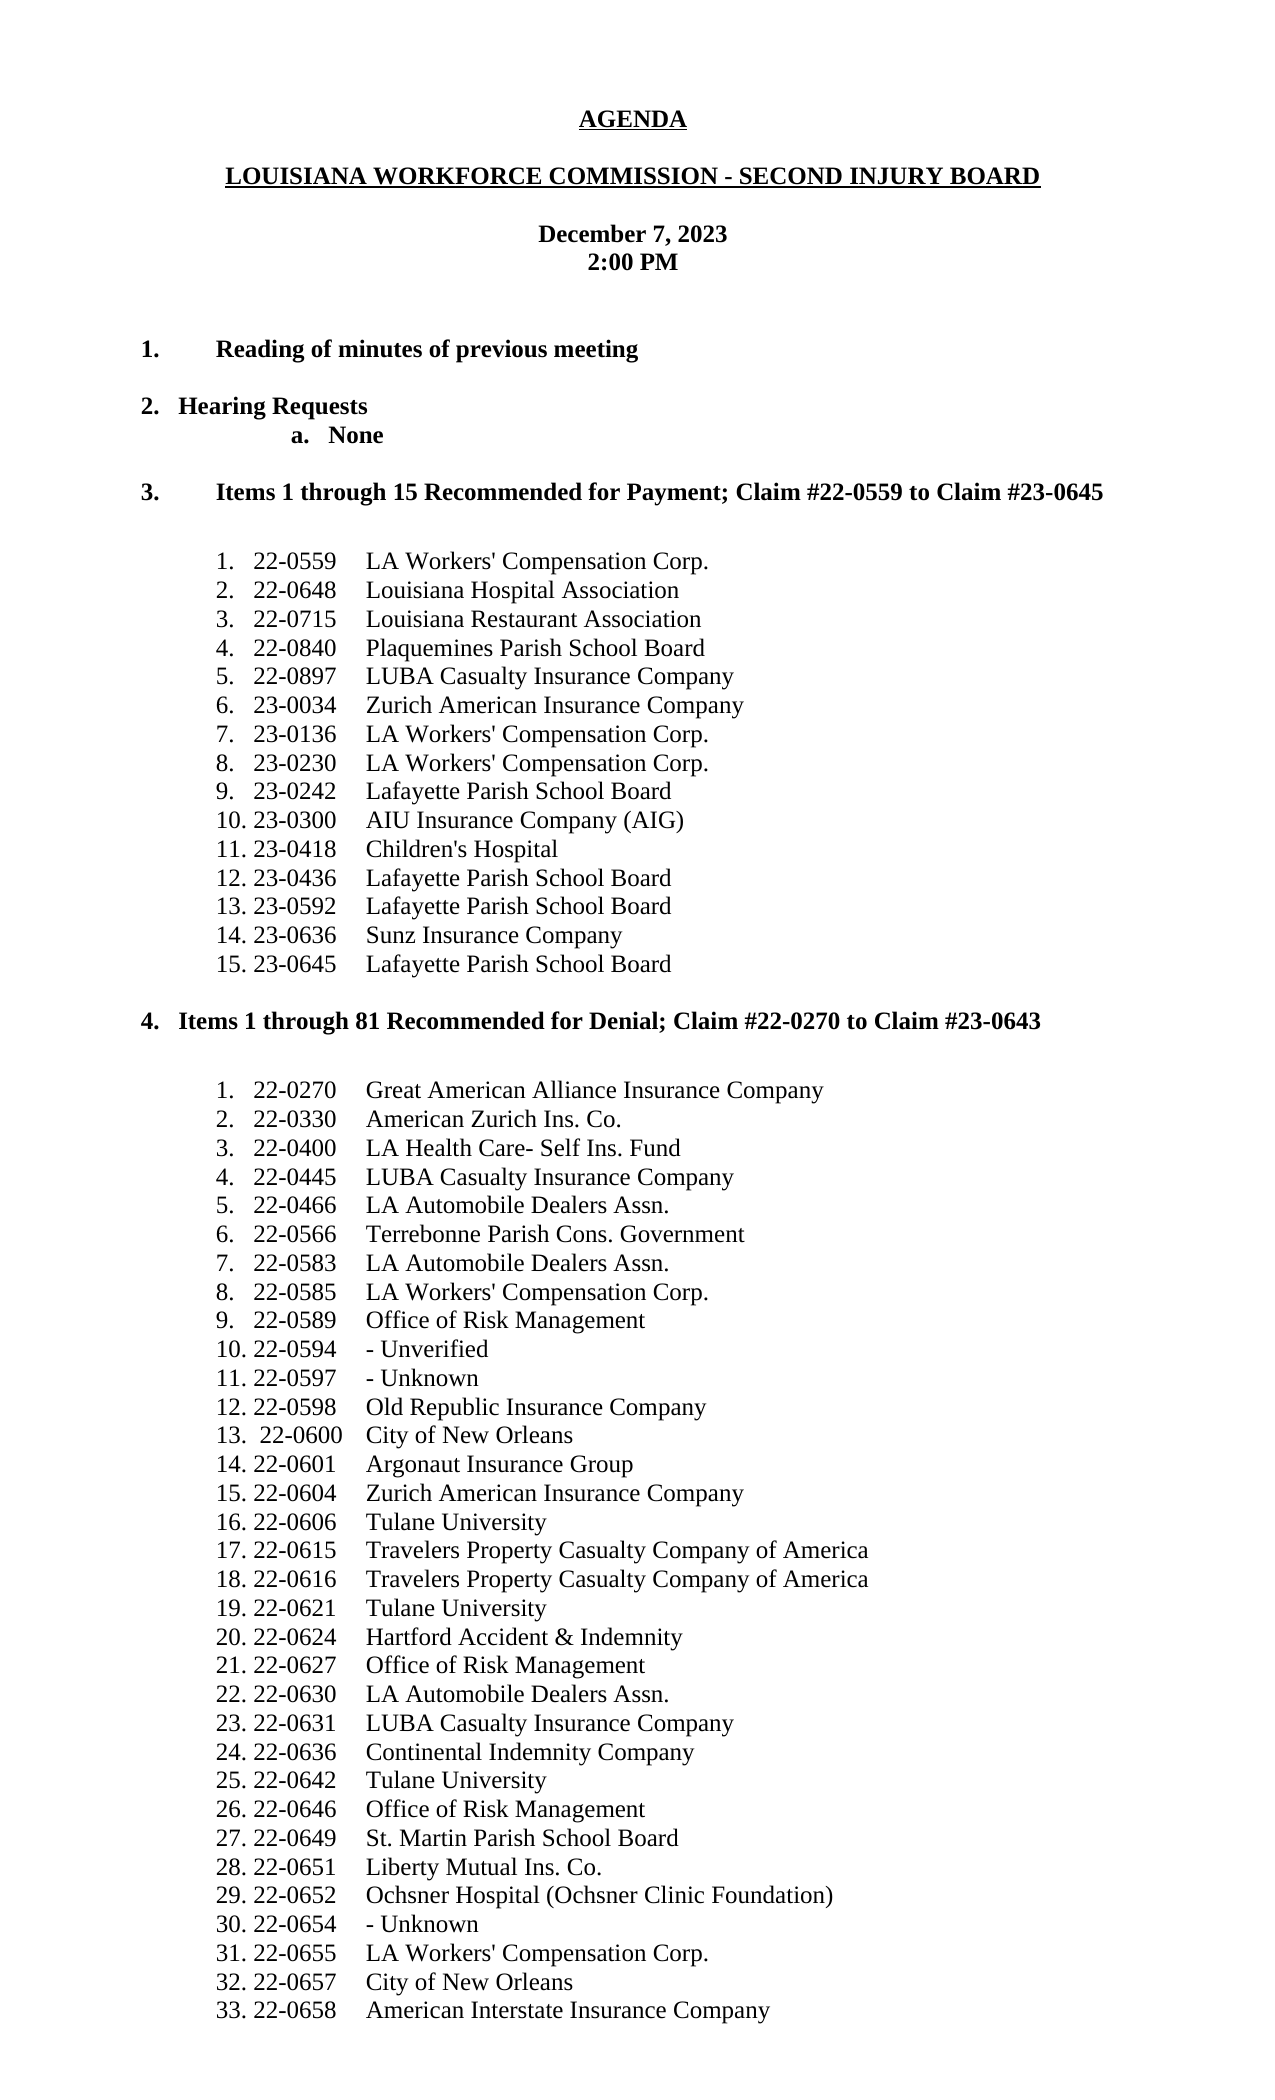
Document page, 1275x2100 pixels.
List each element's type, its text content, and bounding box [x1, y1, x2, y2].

list 22-0657 City of New Orleans [216, 1967, 1125, 1995]
list 23-0645 Lafayette Parish School Board [216, 949, 1125, 978]
list 22-0566 Terrebonne Parish Cons. Government [216, 1219, 1125, 1248]
list 22-0601 Argonaut Insurance Group [216, 1449, 1125, 1478]
list 22-0597 - Unknown [216, 1363, 1125, 1392]
list 22-0715 Louisiana Restaurant Association [216, 604, 1125, 633]
list 22-0600 City of New Orleans [216, 1420, 1125, 1449]
list 22-0598 Old Republic Insurance Company [216, 1392, 1125, 1420]
list 23-0242 Lafayette Parish School Board [216, 776, 1125, 805]
list 22-0840 Plaquemines Parish School Board [216, 633, 1125, 661]
list 22-0466 LA Automobile Dealers Assn. [216, 1190, 1125, 1219]
list Items 1 through 81 Recommended for Denial; Claim #22-0270 to Claim #23-0643 [141, 1006, 1125, 1035]
list 22-0642 Tulane University [216, 1765, 1125, 1794]
list 22-0630 LA Automobile Dealers Assn. [216, 1679, 1125, 1708]
list 22-0624 Hartford Accident & Indemnity [216, 1622, 1125, 1650]
text 1. Reading of minutes of previous meeting [141, 334, 1125, 362]
list Items 1 through 15 Recommended for Payment; Claim #22-0559 to Claim #23-0645 [141, 477, 1125, 506]
list 22-0651 Liberty Mutual Ins. Co. [216, 1852, 1125, 1880]
list 22-0589 Office of Risk Management [216, 1305, 1125, 1334]
list 22-0583 LA Automobile Dealers Assn. [216, 1248, 1125, 1277]
list 22-0615 Travelers Property Casualty Company of America [216, 1535, 1125, 1564]
list 22-0559 LA Workers' Compensation Corp. [216, 546, 1125, 575]
list 22-0897 LUBA Casualty Insurance Company [216, 661, 1125, 690]
list 23-0636 Sunz Insurance Company [216, 920, 1125, 949]
list 22-0654 - Unknown [216, 1909, 1125, 1938]
list None [291, 420, 1125, 449]
list 22-0604 Zurich American Insurance Company [216, 1478, 1125, 1507]
list 23-0230 LA Workers' Compensation Corp. [216, 748, 1125, 776]
list 22-0330 American Zurich Ins. Co. [216, 1104, 1125, 1133]
list 23-0418 Children's Hospital [216, 834, 1125, 863]
list 22-0636 Continental Indemnity Company [216, 1737, 1125, 1765]
list 22-0631 LUBA Casualty Insurance Company [216, 1708, 1125, 1737]
list 22-0594 - Unverified [216, 1334, 1125, 1363]
list 22-0616 Travelers Property Casualty Company of America [216, 1564, 1125, 1593]
list 23-0034 Zurich American Insurance Company [216, 690, 1125, 719]
list 23-0592 Lafayette Parish School Board [216, 891, 1125, 920]
list 22-0270 Great American Alliance Insurance Company [216, 1075, 1125, 1104]
text December 7, 2023 [141, 219, 1125, 247]
text LOUISIANA WORKFORCE COMMISSION - SECOND INJURY BOARD [141, 161, 1125, 190]
list 22-0606 Tulane University [216, 1507, 1125, 1535]
list Hearing Requests [141, 391, 1125, 420]
list 22-0400 LA Health Care- Self Ins. Fund [216, 1133, 1125, 1162]
list 23-0300 AIU Insurance Company (AIG) [216, 805, 1125, 834]
list 22-0648 Louisiana Hospital Association [216, 575, 1125, 604]
list 22-0655 LA Workers' Compensation Corp. [216, 1938, 1125, 1967]
text 2:00 PM [141, 247, 1125, 276]
list 23-0136 LA Workers' Compensation Corp. [216, 719, 1125, 748]
list 22-0649 St. Martin Parish School Board [216, 1823, 1125, 1852]
list 22-0445 LUBA Casualty Insurance Company [216, 1162, 1125, 1190]
list 22-0621 Tulane University [216, 1593, 1125, 1622]
list 22-0585 LA Workers' Compensation Corp. [216, 1277, 1125, 1305]
list 22-0658 American Interstate Insurance Company [216, 1995, 1125, 2024]
list 22-0652 Ochsner Hospital (Ochsner Clinic Foundation) [216, 1880, 1125, 1909]
list 22-0646 Office of Risk Management [216, 1794, 1125, 1823]
list 23-0436 Lafayette Parish School Board [216, 863, 1125, 891]
title AGENDA [141, 104, 1125, 132]
list 22-0627 Office of Risk Management [216, 1650, 1125, 1679]
